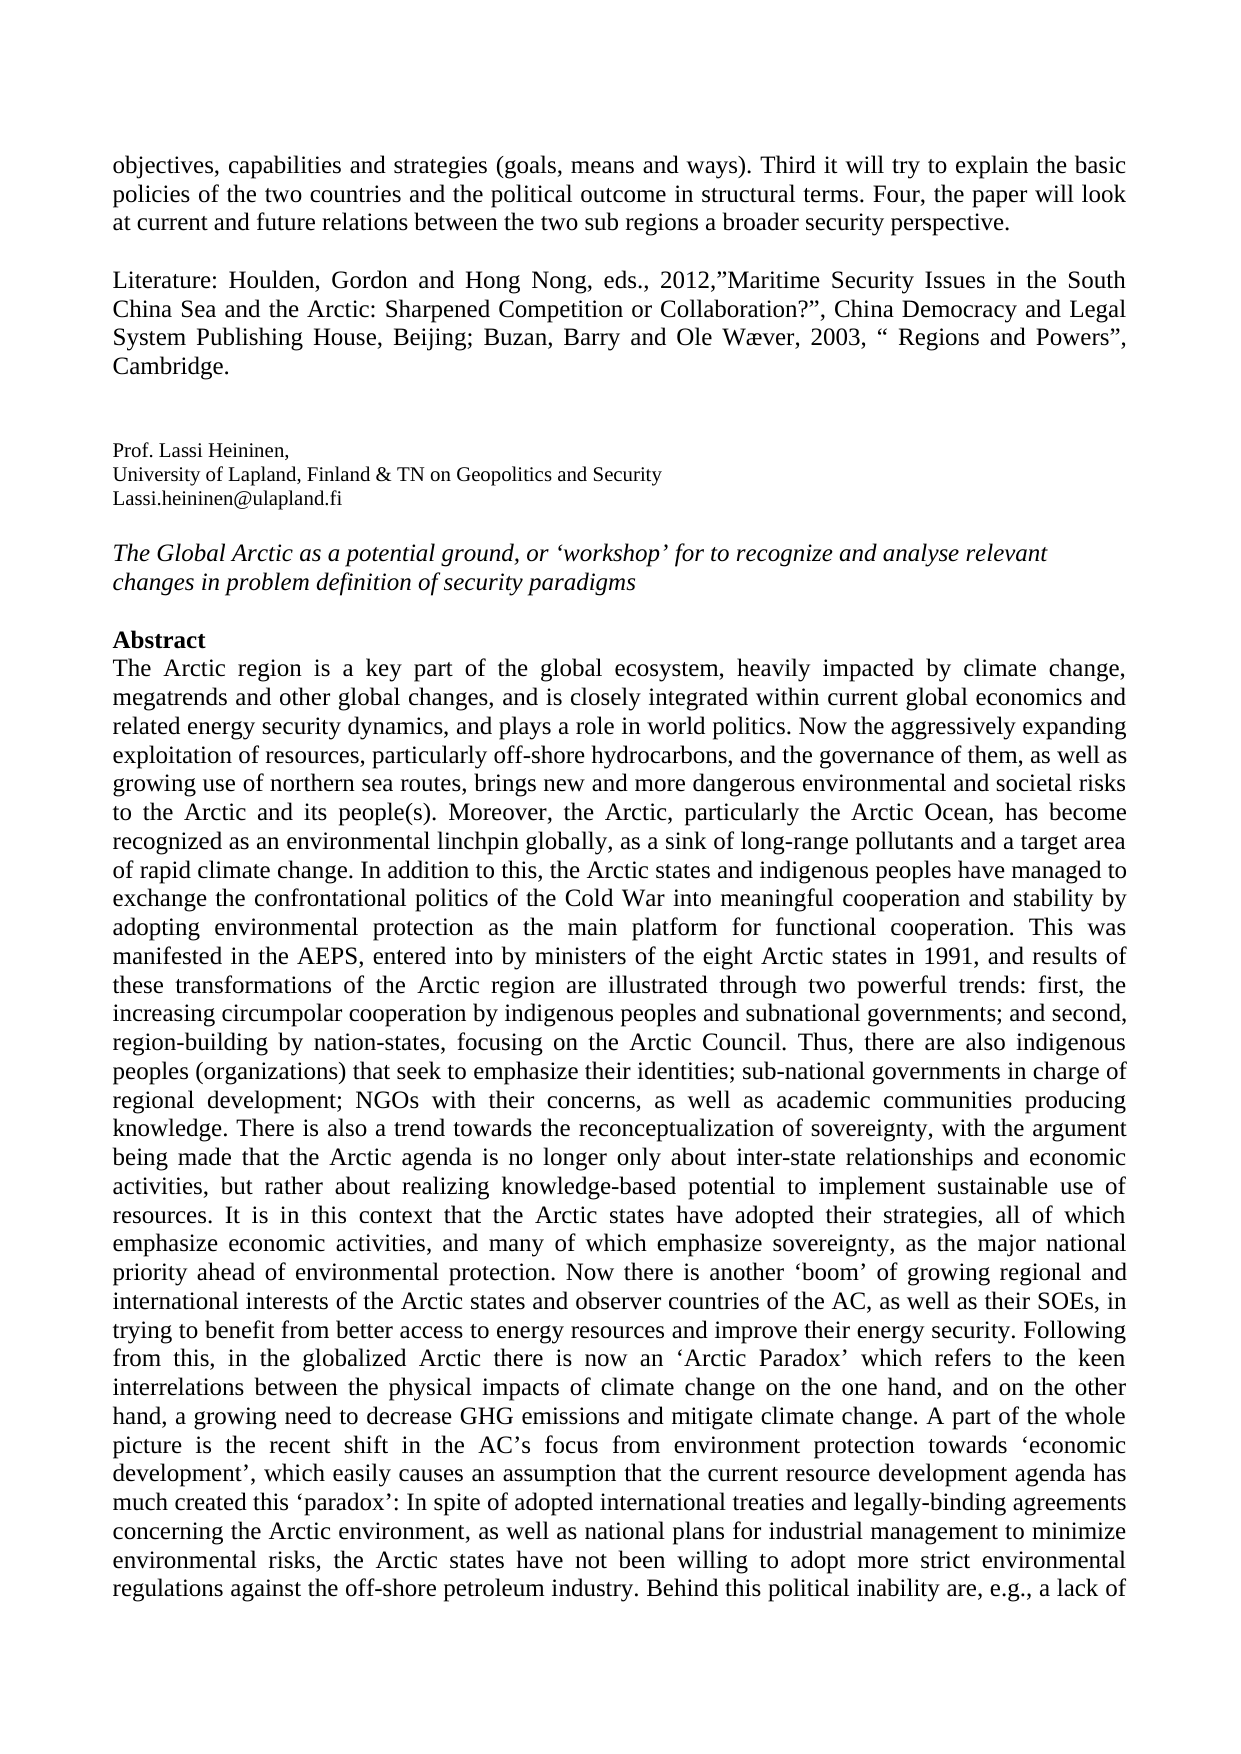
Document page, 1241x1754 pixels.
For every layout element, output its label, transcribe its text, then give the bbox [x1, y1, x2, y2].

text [112, 150, 1128, 236]
text Prof. Lassi Heininen, [112, 437, 1080, 462]
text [112, 653, 1128, 1602]
text Lassi.heininen@ulapland.fi [112, 486, 1080, 510]
text Abstract [112, 625, 1128, 653]
text The Global Arctic as a potential ground, or ‘workshop’ for to recognize and analyse relevant changes in problem definition of security paradigms [112, 538, 1080, 596]
text University of Lapland, Finland & TN on Geopolitics and Security [112, 462, 1080, 486]
text Literature: Houlden, Gordon and Hong Nong, eds., 2012,”Maritime Security Issues in the South China Sea and the Arctic: Sharpened Competition or Collaboration?”, China Democracy and Legal System Publishing House, Beijing; Buzan, Barry and Ole Wæver, 2003, “ Regions and Powers”, Cambridge. [112, 265, 1128, 380]
